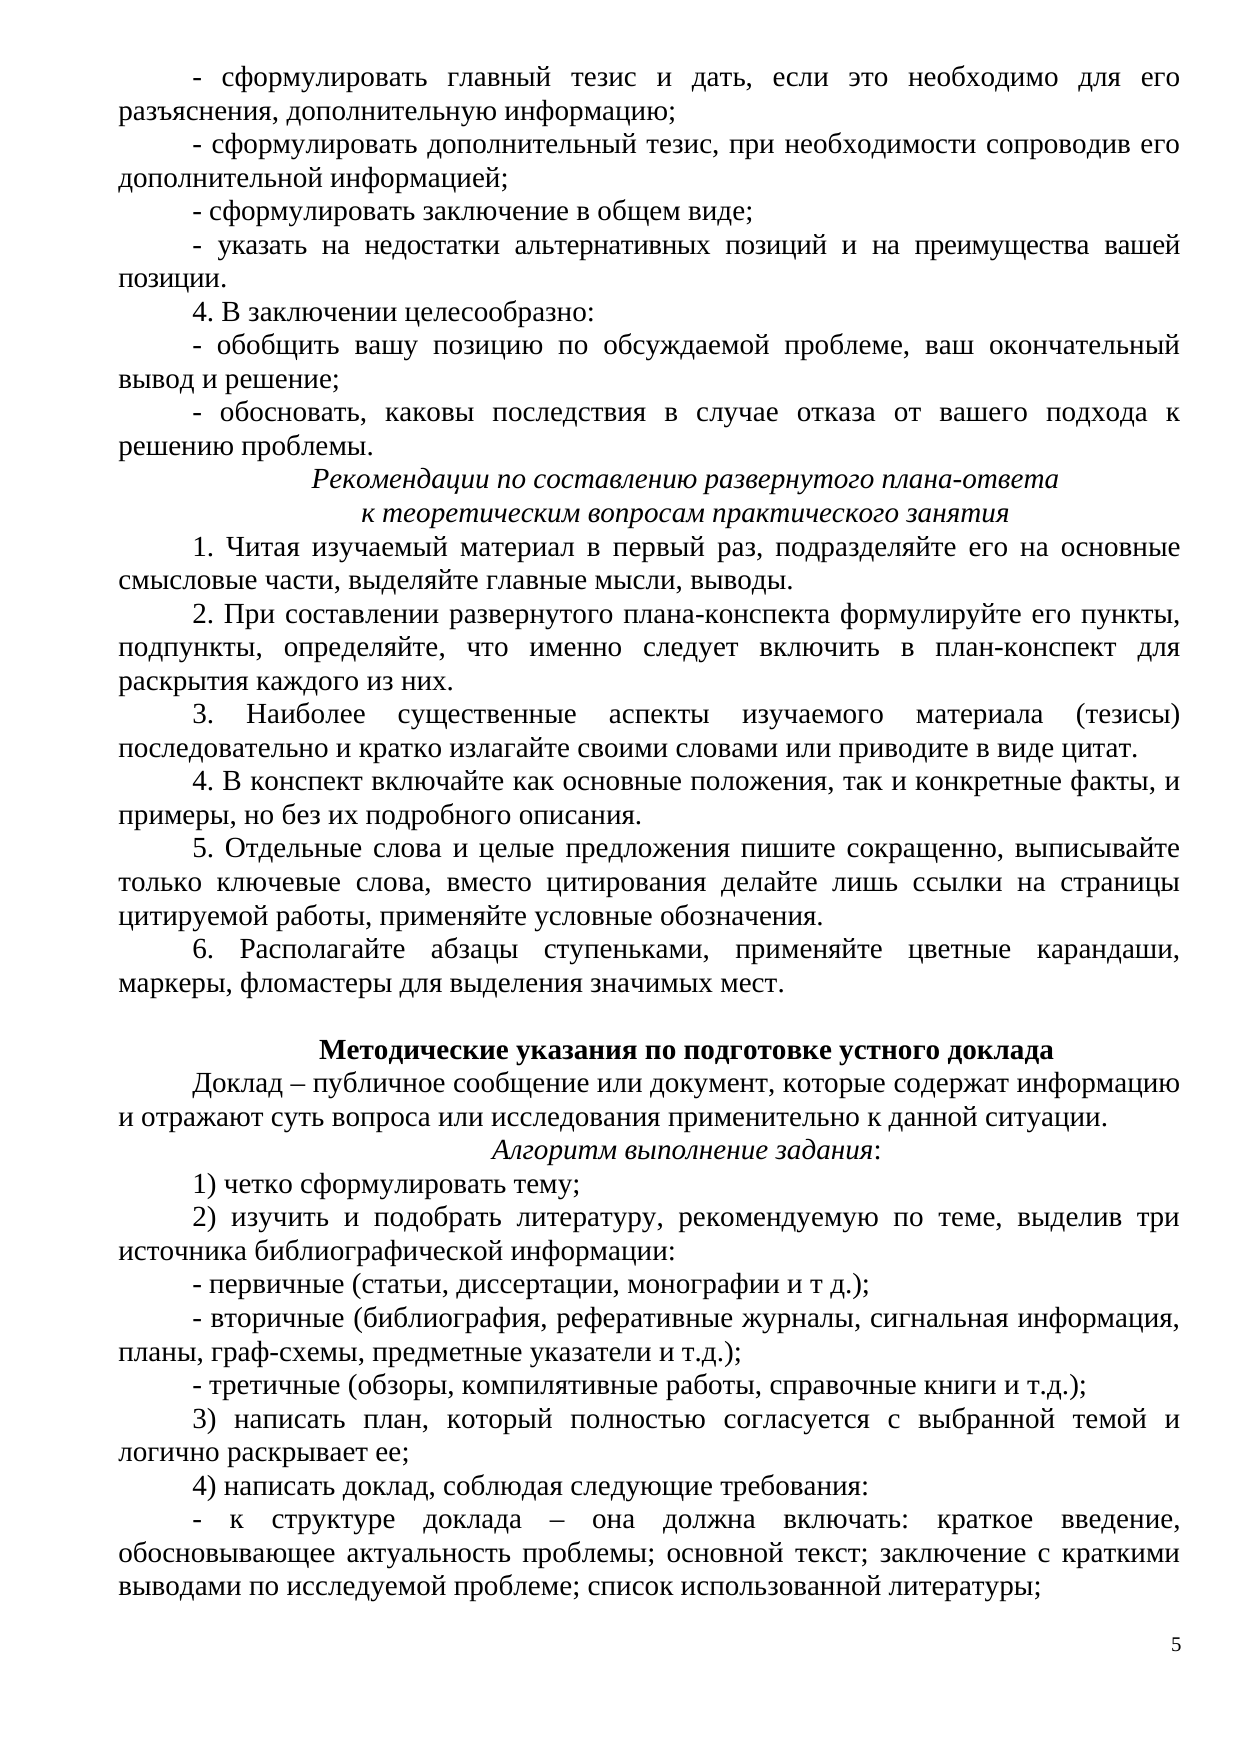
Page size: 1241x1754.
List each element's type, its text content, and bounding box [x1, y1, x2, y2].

text 6. Располагайте абзацы ступеньками, применяйте цветные карандаши, маркеры, фломастеры для выделения значимых мест. [118, 931, 1181, 998]
text Методические указания по подготовке устного доклада [118, 1032, 1181, 1065]
text - вторичные (библиография, реферативные журналы, сигнальная информация, планы, граф-схемы, предметные указатели и т.д.); [118, 1300, 1181, 1367]
text 1. Читая изучаемый материал в первый раз, подразделяйте его на основные смысловые части, выделяйте главные мысли, выводы. [118, 529, 1181, 596]
text Алгоритм выполнение задания: [118, 1132, 1181, 1166]
text Рекомендации по составлению развернутого плана-ответа [118, 462, 1181, 495]
text 5. Отдельные слова и целые предложения пишите сокращенно, выписывайте только ключевые слова, вместо цитирования делайте лишь ссылки на страницы цитируемой работы, применяйте условные обозначения. [118, 831, 1181, 931]
text - третичные (обзоры, компилятивные работы, справочные книги и т.д.); [118, 1367, 1181, 1401]
text 2) изучить и подобрать литературу, рекомендуемую по теме, выделив три источника библиографической информации: [118, 1199, 1181, 1267]
text Доклад – публичное сообщение или документ, которые содержат информацию и отражают суть вопроса или исследования применительно к данной ситуации. [118, 1065, 1181, 1132]
text 4) написать доклад, соблюдая следующие требования: [118, 1468, 1181, 1501]
text 3. Наиболее существенные аспекты изучаемого материала (тезисы) последовательно и кратко излагайте своими словами или приводите в виде цитат. [118, 696, 1181, 763]
text - к структуре доклада – она должна включать: краткое введение, обосновывающее актуальность проблемы; основной текст; заключение с краткими выводами по исследуемой проблеме; список использованной литературы; [118, 1501, 1181, 1602]
text к теоретическим вопросам практического занятия [118, 495, 1181, 529]
text - сформулировать главный тезис и дать, если это необходимо для его разъяснения, дополнительную информацию; [118, 59, 1181, 126]
text - обосновать, каковы последствия в случае отказа от вашего подхода к решению проблемы. [118, 394, 1181, 462]
text 4. В заключении целесообразно: [118, 294, 1181, 327]
text - указать на недостатки альтернативных позиций и на преимущества вашей позиции. [118, 227, 1181, 294]
text 4. В конспект включайте как основные положения, так и конкретные факты, и примеры, но без их подробного описания. [118, 763, 1181, 831]
text 2. При составлении развернутого плана-конспекта формулируйте его пункты, подпункты, определяйте, что именно следует включить в план-конспект для раскрытия каждого из них. [118, 596, 1181, 696]
text - обобщить вашу позицию по обсуждаемой проблеме, ваш окончательный вывод и решение; [118, 327, 1181, 394]
text - первичные (статьи, диссертации, монографии и т д.); [118, 1267, 1181, 1300]
text 3) написать план, который полностью согласуется с выбранной темой и логично раскрывает ее; [118, 1401, 1181, 1468]
text - сформулировать дополнительный тезис, при необходимости сопроводив его дополнительной информацией; [118, 126, 1181, 193]
text - сформулировать заключение в общем виде; [118, 193, 1181, 227]
text 1) четко сформулировать тему; [118, 1166, 1181, 1199]
